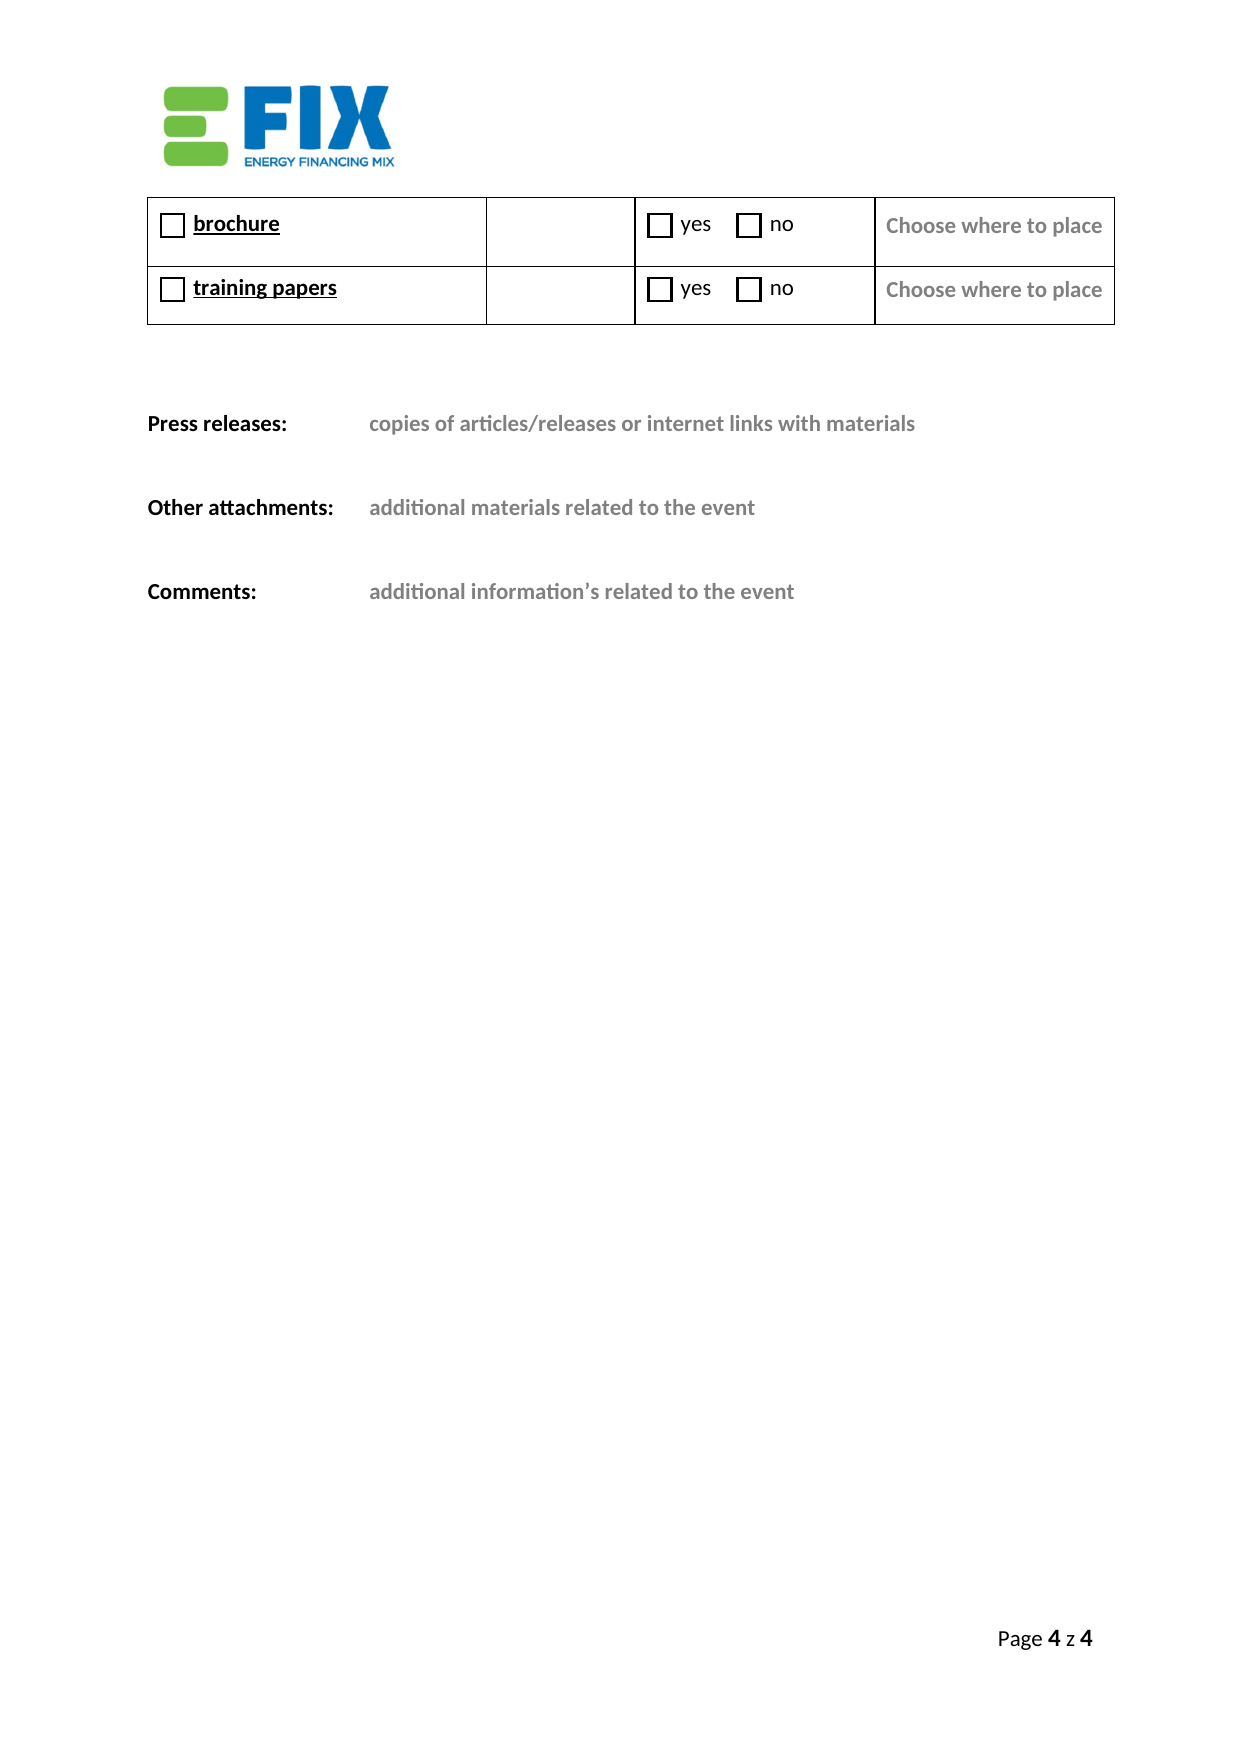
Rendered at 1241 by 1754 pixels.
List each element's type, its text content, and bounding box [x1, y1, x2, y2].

table_cell [148, 267, 486, 324]
table_cell [876, 267, 1114, 324]
text Press releases: [148, 409, 1093, 437]
table_cell [487, 267, 634, 324]
table_cell [487, 198, 634, 266]
text Comments: [148, 577, 1093, 605]
table_cell [876, 198, 1114, 266]
table_cell [636, 267, 874, 324]
table_cell [148, 198, 486, 266]
text Other attachments: [148, 493, 1093, 521]
table_cell [636, 198, 874, 266]
